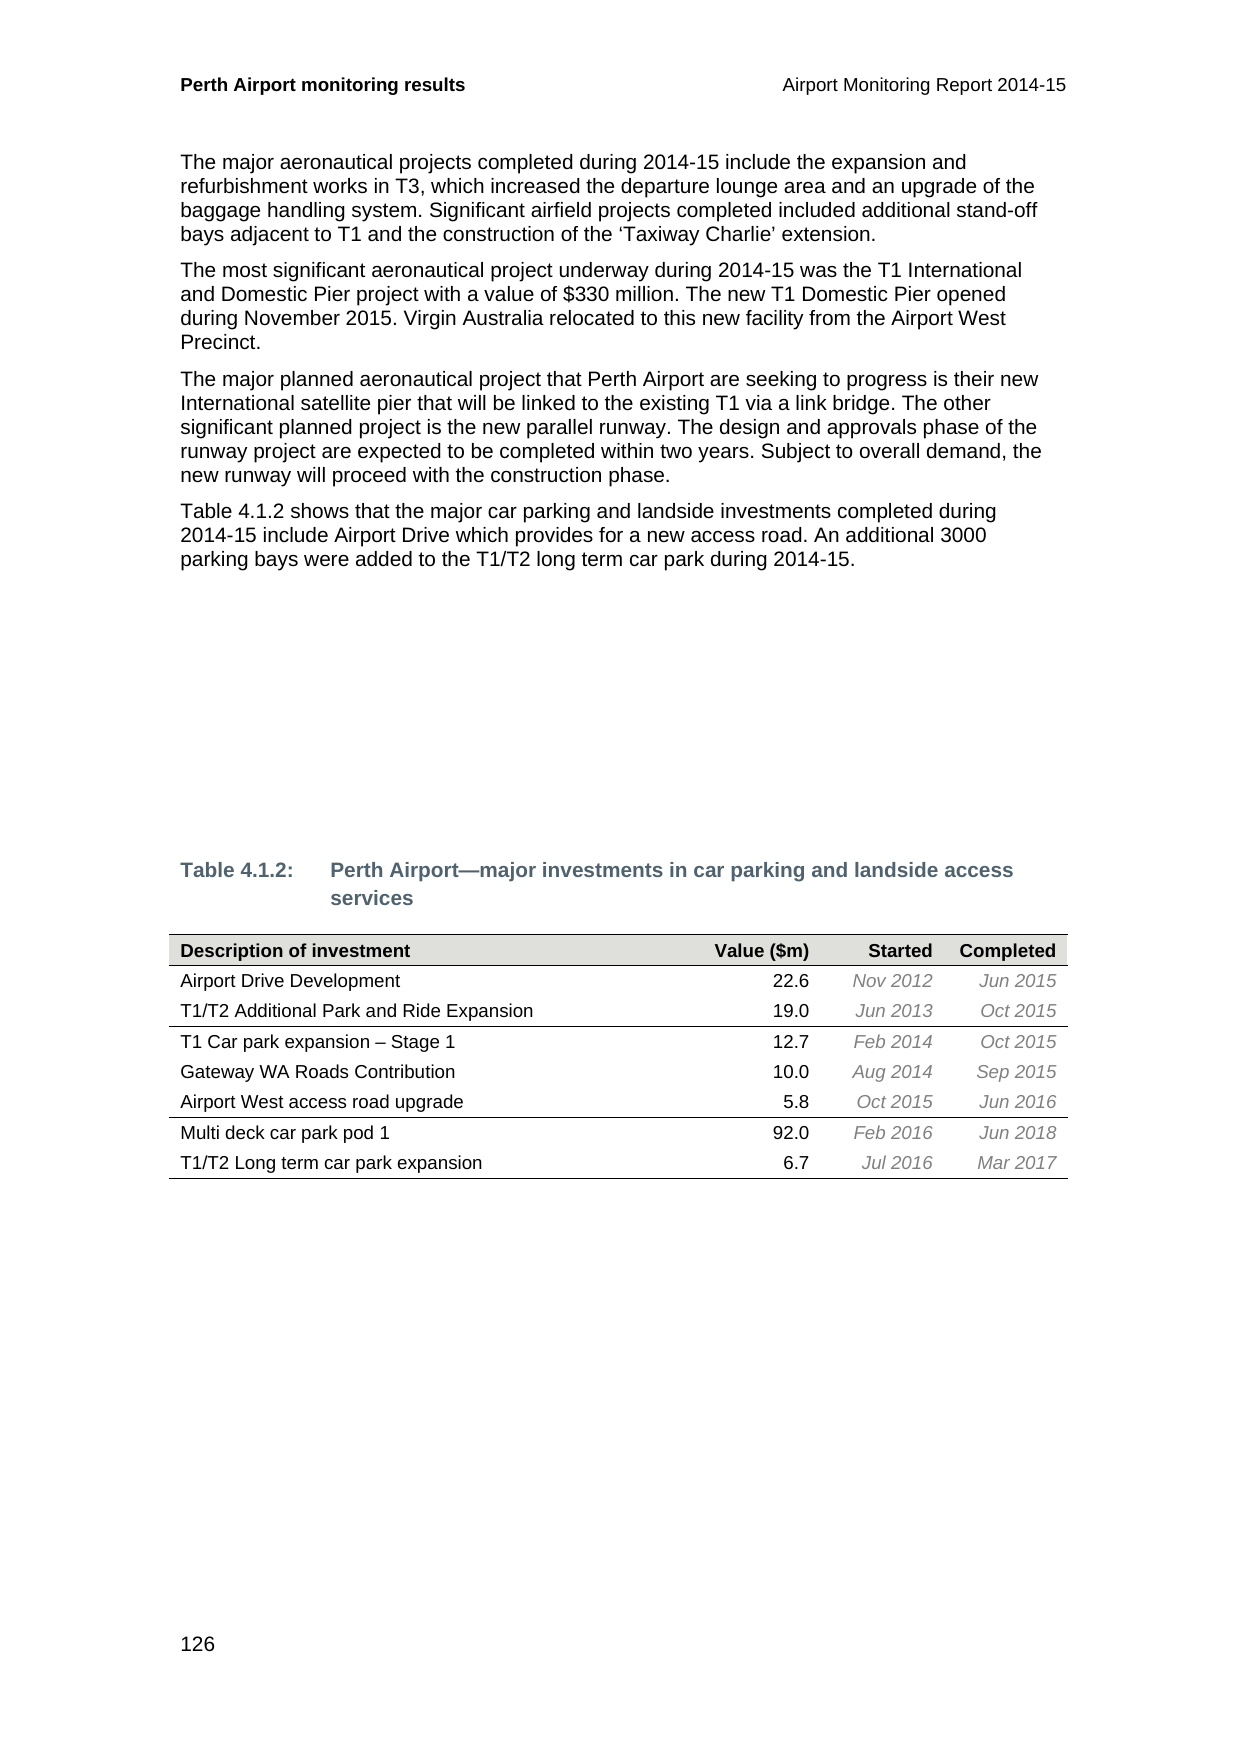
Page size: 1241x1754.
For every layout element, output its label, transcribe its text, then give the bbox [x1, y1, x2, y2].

text The major aeronautical projects completed during 2014-15 include the expansion and refurbishment works in T3, which increased the departure lounge area and an upgrade of the baggage handling system. Significant airfield projects completed included additional stand-off bays adjacent to T1 and the construction of the ‘Taxiway Charlie’ extension. [180, 150, 1060, 246]
text The major planned aeronautical project that Perth Airport are seeking to progress is their new International satellite pier that will be linked to the existing T1 via a link bridge. The other significant planned project is the new parallel runway. The design and approvals phase of the runway project are expected to be completed within two years. Subject to overall demand, the new runway will proceed with the construction phase. [180, 367, 1060, 486]
title Table 4.1.2: Perth Airport—major investments in car parking and landside access services [180, 858, 1060, 910]
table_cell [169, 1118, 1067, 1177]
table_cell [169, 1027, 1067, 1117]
text Table 4.1.2 shows that the major car parking and landside investments completed during 2014-15 include Airport Drive which provides for a new access road. An additional 3000 parking bays were added to the T1/T2 long term car park during 2014-15. [180, 499, 1060, 571]
text The most significant aeronautical project underway during 2014-15 was the T1 International and Domestic Pier project with a value of $330 million. The new T1 Domestic Pier opened during November 2015. Virgin Australia relocated to this new facility from the Airport West Precinct. [180, 258, 1060, 354]
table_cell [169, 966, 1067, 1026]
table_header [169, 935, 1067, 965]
